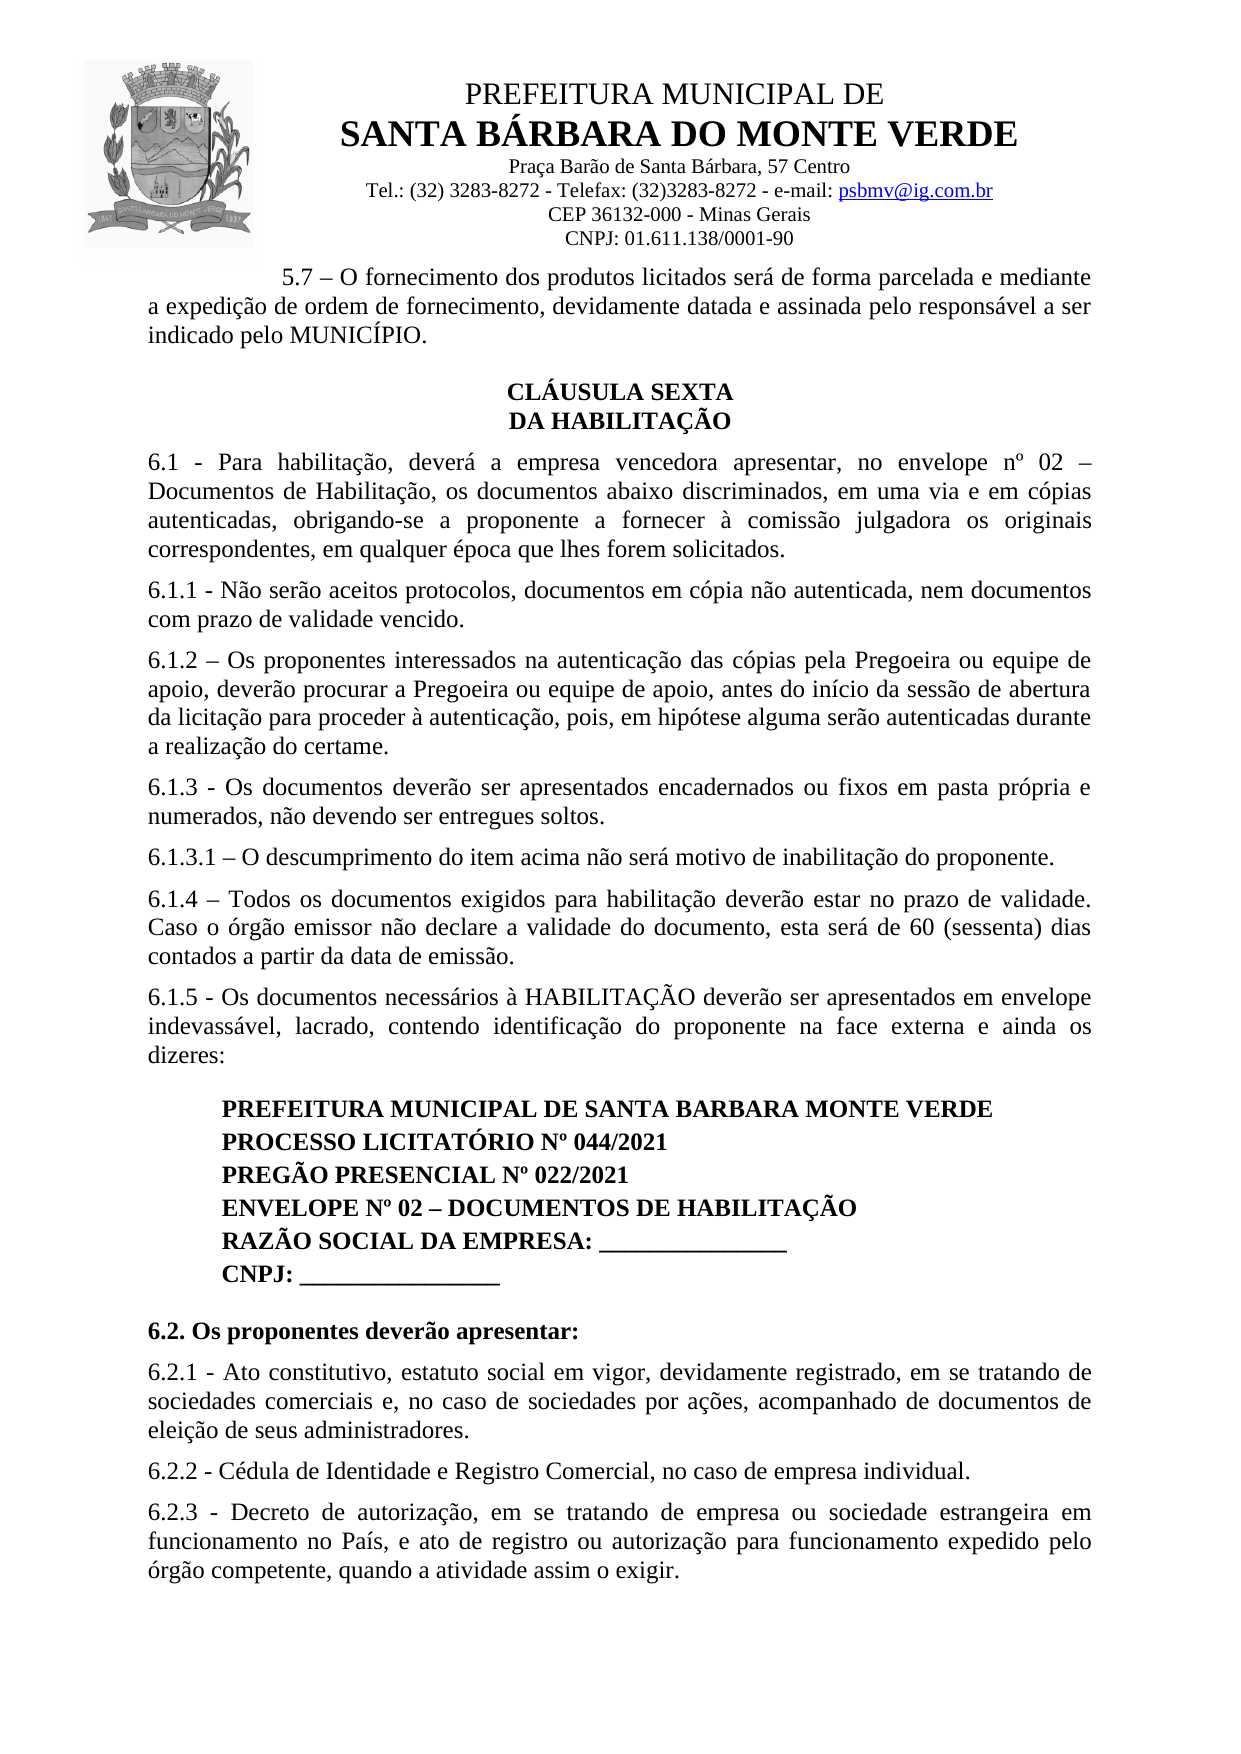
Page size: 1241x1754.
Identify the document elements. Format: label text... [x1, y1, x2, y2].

text 6.2.2 - Cédula de Identidade e Registro Comercial, no caso de empresa individual. [148, 1456, 1093, 1485]
text PREGÃO PRESENCIAL Nº 022/2021 [222, 1160, 1092, 1188]
text 5.7 – O fornecimento dos produtos licitados será de forma parcelada e mediante a expedição de ordem de fornecimento, devidamente datada e assinada pelo responsável a ser indicado pelo MUNICÍPIO. [148, 262, 1092, 349]
text 6.1.3 - Os documentos deverão ser apresentados encadernados ou fixos em pasta própria e numerados, não devendo ser entregues soltos. [148, 772, 1092, 830]
text PROCESSO LICITATÓRIO Nº 044/2021 [222, 1127, 1092, 1156]
text PREFEITURA MUNICIPAL DE SANTA BARBARA MONTE VERDE [222, 1094, 1092, 1122]
text ENVELOPE Nº 02 – DOCUMENTOS DE HABILITAÇÃO [222, 1193, 1092, 1222]
text 6.1.1 - Não serão aceitos protocolos, documentos em cópia não autenticada, nem documentos com prazo de validade vencido. [148, 575, 1092, 632]
text DA HABILITAÇÃO [148, 406, 1092, 435]
text 6.1.3.1 – O descumprimento do item acima não será motivo de inabilitação do proponente. [148, 842, 1092, 871]
text 6.2. Os proponentes deverão apresentar: [148, 1316, 1092, 1345]
text CNPJ: ________________ [148, 1259, 1092, 1288]
text RAZÃO SOCIAL DA EMPRESA: _______________ [222, 1226, 1092, 1254]
text 6.1 - Para habilitação, deverá a empresa vencedora apresentar, no envelope nº 02 – Documentos de Habilitação, os documentos abaixo discriminados, em uma via e em cópias autenticadas, obrigando-se a proponente a fornecer à comissão julgadora os originais correspondentes, em qualquer época que lhes forem solicitados. [148, 447, 1092, 562]
text 6.1.5 - Os documentos necessários à HABILITAÇÃO deverão ser apresentados em envelope indevassável, lacrado, contendo identificação do proponente na face externa e ainda os dizeres: [148, 982, 1092, 1069]
text 6.2.1 - Ato constitutivo, estatuto social em vigor, devidamente registrado, em se tratando de sociedades comerciais e, no caso de sociedades por ações, acompanhado de documentos de eleição de seus administradores. [148, 1357, 1093, 1443]
text CLÁUSULA SEXTA [148, 377, 1092, 406]
text 6.1.2 – Os proponentes interessados na autenticação das cópias pela Pregoeira ou equipe de apoio, deverão procurar a Pregoeira ou equipe de apoio, antes do início da sessão de abertura da licitação para proceder à autenticação, pois, em hipótese alguma serão autenticadas durante a realização do certame. [148, 645, 1092, 760]
text 6.2.3 - Decreto de autorização, em se tratando de empresa ou sociedade estrangeira em funcionamento no País, e ato de registro ou autorização para funcionamento expedido pelo órgão competente, quando a atividade assim o exigir. [148, 1497, 1093, 1583]
text 6.1.4 – Todos os documentos exigidos para habilitação deverão estar no prazo de validade. Caso o órgão emissor não declare a validade do documento, esta será de 60 (sessenta) dias contados a partir da data de emissão. [148, 884, 1092, 970]
